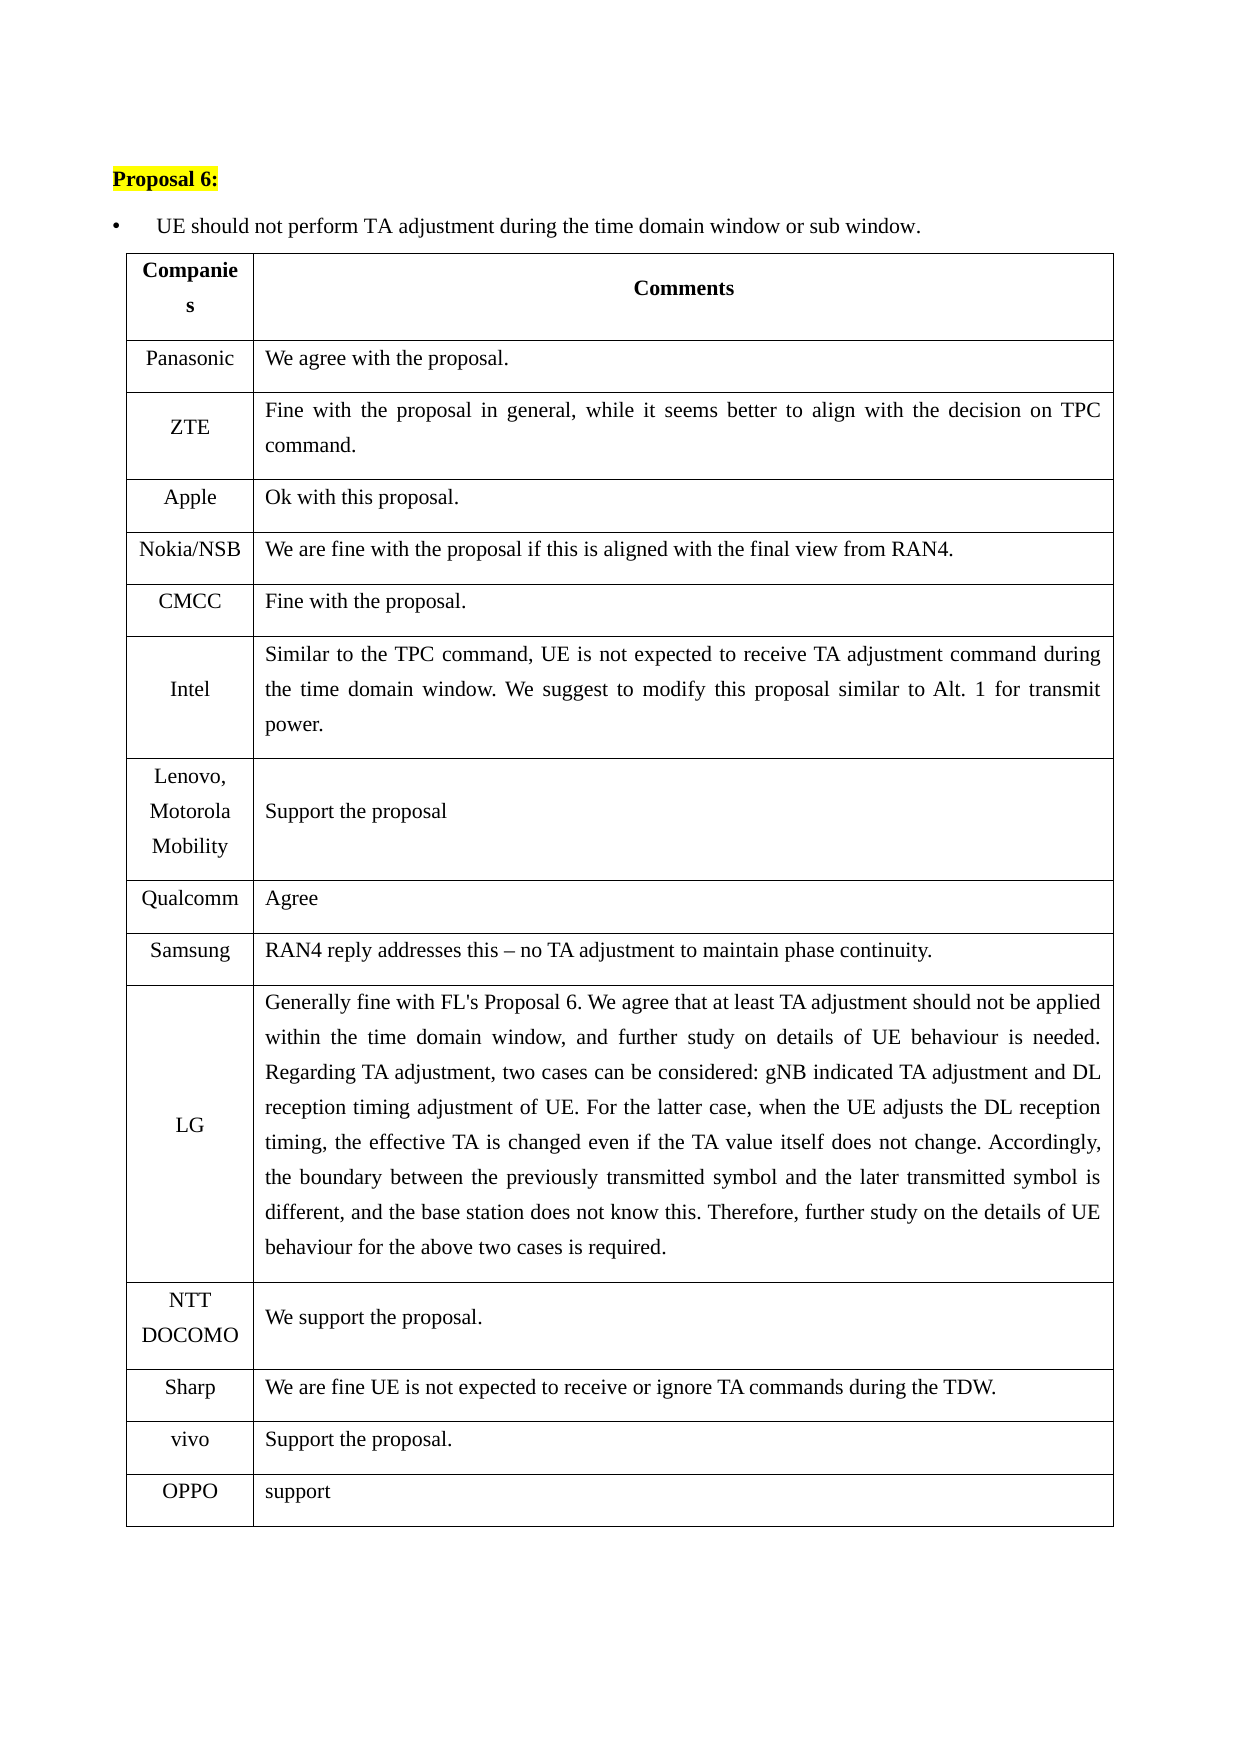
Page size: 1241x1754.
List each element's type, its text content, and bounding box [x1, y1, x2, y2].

table_cell Nokia/NSB [127, 533, 253, 584]
table_cell Generally fine with FL's Proposal 6. We agree that at least TA adjustment should not be applied within the time domain window, and further study on details of UE behaviour is needed. Regarding TA adjustment, two cases can be considered: gNB indicated TA adjustment and DL reception timing adjustment of UE. For the latter case, when the UE adjusts the DL reception timing, the effective TA is changed even if the TA value itself does not change. Accordingly, the boundary between the previously transmitted symbol and the later transmitted symbol is different, and the base station does not know this. Therefore, further study on the details of UE behaviour for the above two cases is required. [254, 986, 1113, 1282]
table_header Comments [254, 254, 1113, 340]
table_cell Panasonic [127, 341, 253, 392]
text Proposal 6: [112, 162, 1128, 194]
table_cell Support the proposal. [254, 1422, 1113, 1473]
table_cell RAN4 reply addresses this – no TA adjustment to maintain phase continuity. [254, 934, 1113, 985]
table_cell We support the proposal. [254, 1283, 1113, 1369]
table_cell CMCC [127, 585, 253, 636]
table_cell Qualcomm [127, 881, 253, 932]
table_cell Support the proposal [254, 759, 1113, 880]
table_cell vivo [127, 1422, 253, 1473]
table_cell Samsung [127, 934, 253, 985]
table_header Companies [127, 254, 253, 340]
table_cell We agree with the proposal. [254, 341, 1113, 392]
table_cell ZTE [127, 393, 253, 479]
list UE should not perform TA adjustment during the time domain window or sub window. [112, 213, 1128, 238]
table_cell LG [127, 986, 253, 1282]
table_cell Agree [254, 881, 1113, 932]
table_cell OPPO [127, 1475, 253, 1526]
table_cell Ok with this proposal. [254, 480, 1113, 532]
table_cell We are fine with the proposal if this is aligned with the final view from RAN4. [254, 533, 1113, 584]
table_cell Similar to the TPC command, UE is not expected to receive TA adjustment command during the time domain window. We suggest to modify this proposal similar to Alt. 1 for transmit power. [254, 637, 1113, 758]
table_cell Lenovo, Motorola Mobility [127, 759, 253, 880]
table_cell support [254, 1475, 1113, 1526]
table_cell Apple [127, 480, 253, 532]
table_cell Intel [127, 637, 253, 758]
table_cell Sharp [127, 1370, 253, 1421]
table_cell Fine with the proposal in general, while it seems better to align with the decision on TPC command. [254, 393, 1113, 479]
table_cell We are fine UE is not expected to receive or ignore TA commands during the TDW. [254, 1370, 1113, 1421]
table_cell Fine with the proposal. [254, 585, 1113, 636]
table_cell NTT DOCOMO [127, 1283, 253, 1369]
